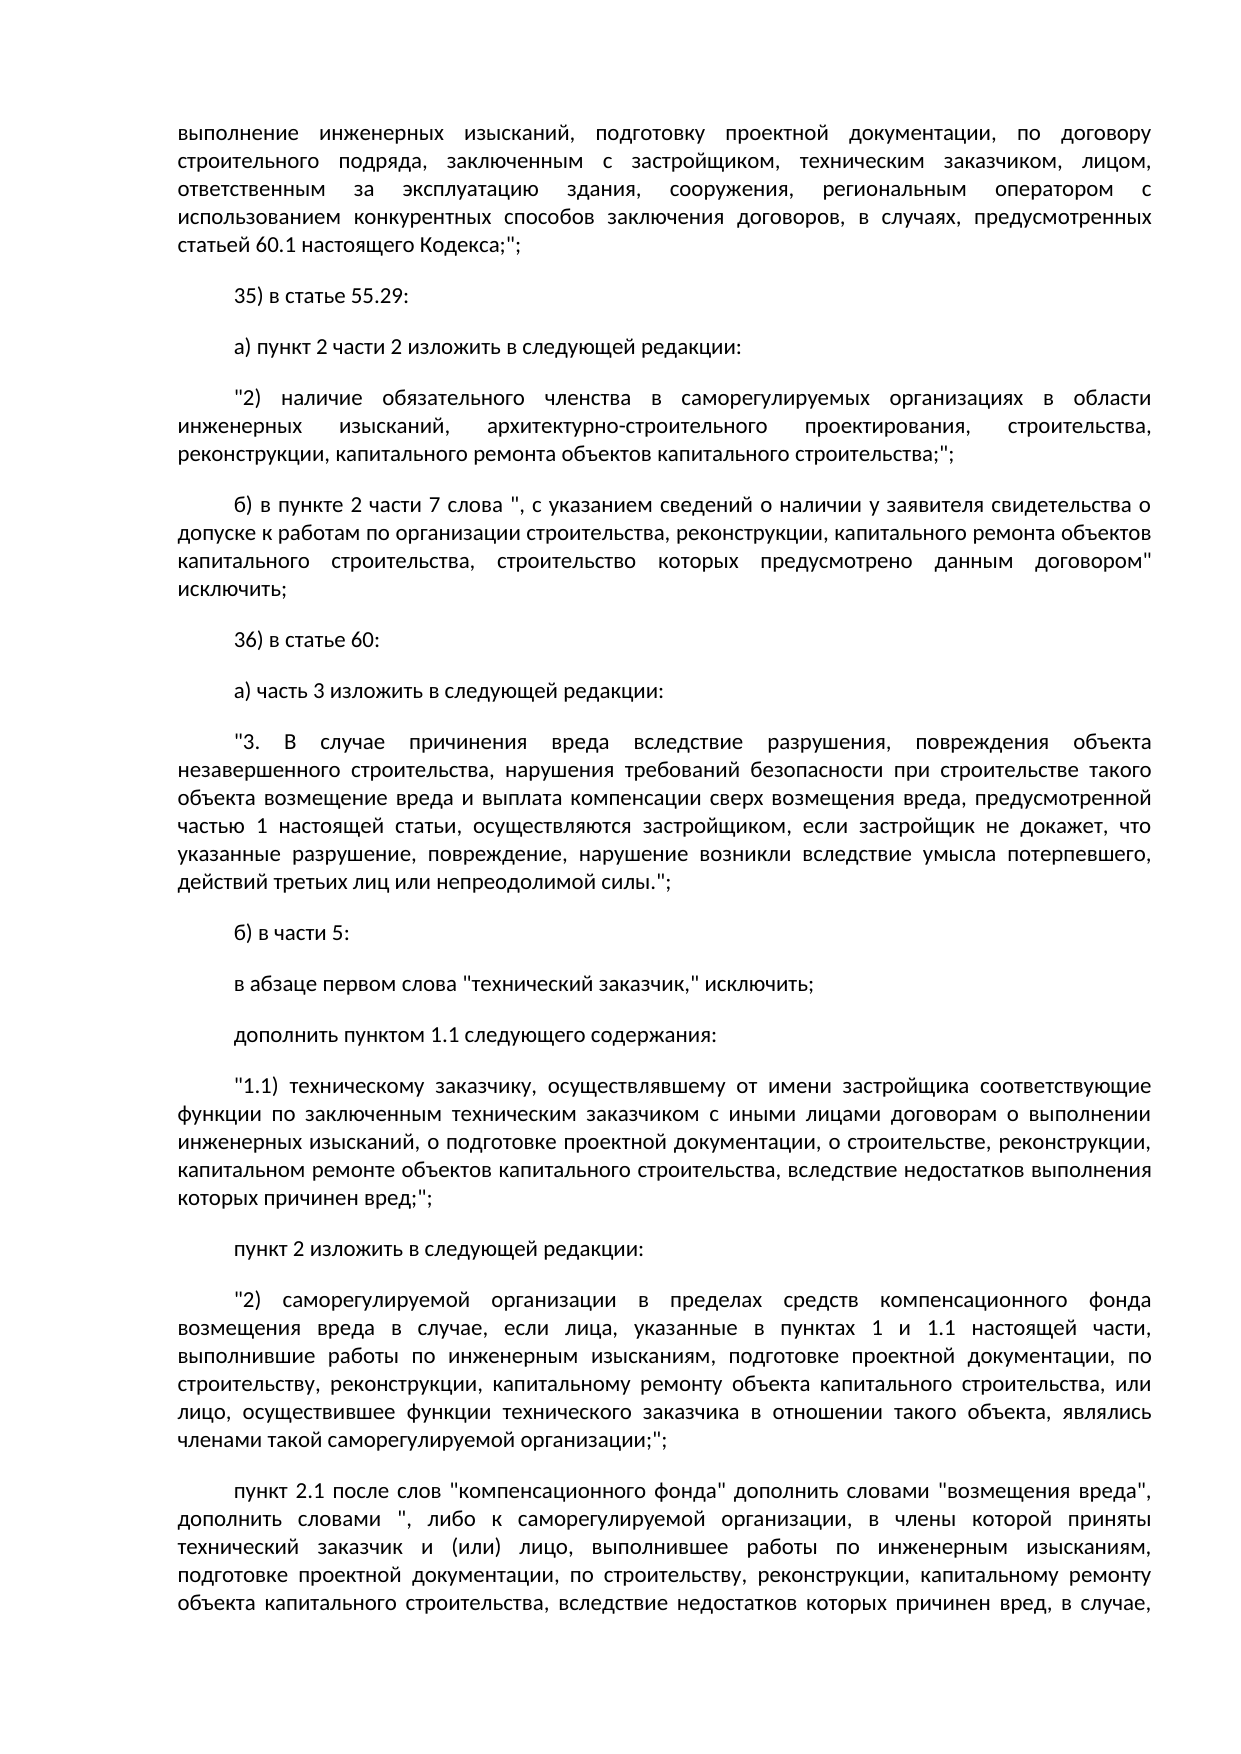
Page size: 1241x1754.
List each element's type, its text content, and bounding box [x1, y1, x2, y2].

text "2) саморегулируемой организации в пределах средств компенсационного фонда возмещения вреда в случае, если лица, указанные в пунктах 1 и 1.1 настоящей части, выполнившие работы по инженерным изысканиям, подготовке проектной документации, по строительству, реконструкции, капитальному ремонту объекта капитального строительства, или лицо, осуществившее функции технического заказчика в отношении такого объекта, являлись членами такой саморегулируемой организации;"; [177, 1285, 1152, 1453]
text б) в пункте 2 части 7 слова ", с указанием сведений о наличии у заявителя свидетельства о допуске к работам по организации строительства, реконструкции, капитального ремонта объектов капитального строительства, строительство которых предусмотрено данным договором" исключить; [177, 490, 1152, 602]
text пункт 2 изложить в следующей редакции: [177, 1234, 1152, 1262]
text а) часть 3 изложить в следующей редакции: [177, 676, 1152, 704]
text 35) в статье 55.29: [177, 281, 1152, 309]
text в абзаце первом слова "технический заказчик," исключить; [177, 969, 1152, 997]
text "3. В случае причинения вреда вследствие разрушения, повреждения объекта незавершенного строительства, нарушения требований безопасности при строительстве такого объекта возмещение вреда и выплата компенсации сверх возмещения вреда, предусмотренной частью 1 настоящей статьи, осуществляются застройщиком, если застройщик не докажет, что указанные разрушение, повреждение, нарушение возникли вследствие умысла потерпевшего, действий третьих лиц или непреодолимой силы."; [177, 727, 1152, 895]
text 36) в статье 60: [177, 625, 1152, 653]
text "2) наличие обязательного членства в саморегулируемых организациях в области инженерных изысканий, архитектурно-строительного проектирования, строительства, реконструкции, капитального ремонта объектов капитального строительства;"; [177, 383, 1152, 467]
text а) пункт 2 части 2 изложить в следующей редакции: [177, 332, 1152, 360]
text дополнить пунктом 1.1 следующего содержания: [177, 1020, 1152, 1048]
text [177, 118, 1152, 258]
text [177, 1476, 1152, 1616]
text "1.1) техническому заказчику, осуществлявшему от имени застройщика соответствующие функции по заключенным техническим заказчиком с иными лицами договорам о выполнении инженерных изысканий, о подготовке проектной документации, о строительстве, реконструкции, капитальном ремонте объектов капитального строительства, вследствие недостатков выполнения которых причинен вред;"; [177, 1071, 1152, 1211]
text б) в части 5: [177, 918, 1152, 946]
